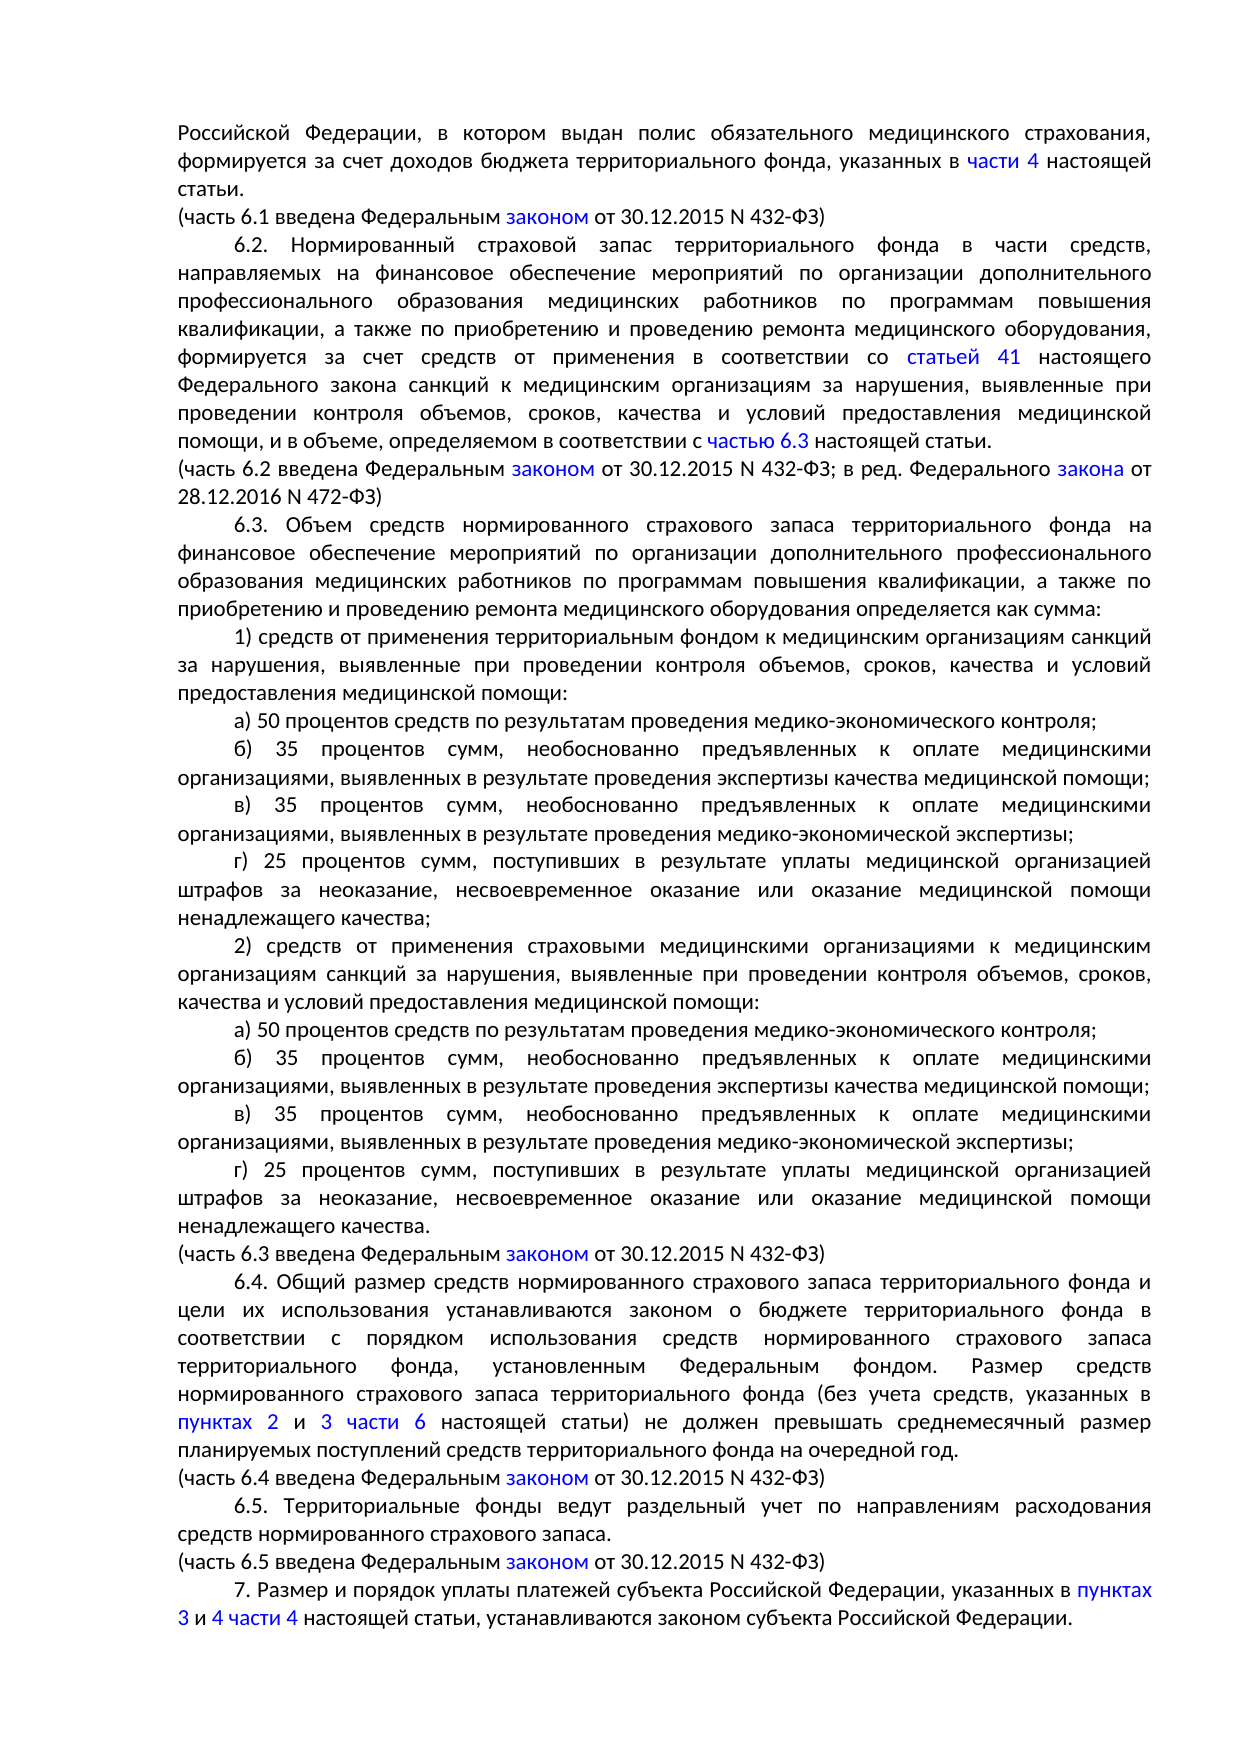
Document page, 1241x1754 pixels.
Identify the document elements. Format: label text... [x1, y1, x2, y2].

text (часть 6.2 введена Федеральным законом от 30.12.2015 N 432-ФЗ; в ред. Федерального закона от 28.12.2016 N 472-ФЗ) [177, 454, 1152, 510]
text 6.5. Территориальные фонды ведут раздельный учет по направлениям расходования средств нормированного страхового запаса. [177, 1491, 1152, 1547]
text г) 25 процентов сумм, поступивших в результате уплаты медицинской организацией штрафов за неоказание, несвоевременное оказание или оказание медицинской помощи ненадлежащего качества; [177, 847, 1152, 931]
text 7. Размер и порядок уплаты платежей субъекта Российской Федерации, указанных в пунктах 3 и 4 части 4 настоящей статьи, устанавливаются законом субъекта Российской Федерации. [177, 1575, 1152, 1631]
text г) 25 процентов сумм, поступивших в результате уплаты медицинской организацией штрафов за неоказание, несвоевременное оказание или оказание медицинской помощи ненадлежащего качества. [177, 1155, 1152, 1239]
text 6.4. Общий размер средств нормированного страхового запаса территориального фонда и цели их использования устанавливаются законом о бюджете территориального фонда в соответствии с порядком использования средств нормированного страхового запаса территориального фонда, установленным Федеральным фондом. Размер средств нормированного страхового запаса территориального фонда (без учета средств, указанных в пунктах 2 и 3 части 6 настоящей статьи) не должен превышать среднемесячный размер планируемых поступлений средств территориального фонда на очередной год. [177, 1267, 1152, 1463]
text б) 35 процентов сумм, необоснованно предъявленных к оплате медицинскими организациями, выявленных в результате проведения экспертизы качества медицинской помощи; [177, 1043, 1152, 1099]
text 6.3. Объем средств нормированного страхового запаса территориального фонда на финансовое обеспечение мероприятий по организации дополнительного профессионального образования медицинских работников по программам повышения квалификации, а также по приобретению и проведению ремонта медицинского оборудования определяется как сумма: [177, 510, 1152, 622]
text (часть 6.1 введена Федеральным законом от 30.12.2015 N 432-ФЗ) [177, 202, 1152, 230]
text (часть 6.5 введена Федеральным законом от 30.12.2015 N 432-ФЗ) [177, 1547, 1152, 1575]
text а) 50 процентов средств по результатам проведения медико-экономического контроля; [177, 1015, 1152, 1043]
text 6.2. Нормированный страховой запас территориального фонда в части средств, направляемых на финансовое обеспечение мероприятий по организации дополнительного профессионального образования медицинских работников по программам повышения квалификации, а также по приобретению и проведению ремонта медицинского оборудования, формируется за счет средств от применения в соответствии со статьей 41 настоящего Федерального закона санкций к медицинским организациям за нарушения, выявленные при проведении контроля объемов, сроков, качества и условий предоставления медицинской помощи, и в объеме, определяемом в соответствии с частью 6.3 настоящей статьи. [177, 230, 1152, 454]
text б) 35 процентов сумм, необоснованно предъявленных к оплате медицинскими организациями, выявленных в результате проведения экспертизы качества медицинской помощи; [177, 734, 1152, 791]
text (часть 6.3 введена Федеральным законом от 30.12.2015 N 432-ФЗ) [177, 1239, 1152, 1267]
text в) 35 процентов сумм, необоснованно предъявленных к оплате медицинскими организациями, выявленных в результате проведения медико-экономической экспертизы; [177, 791, 1152, 847]
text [177, 118, 1152, 202]
text 1) средств от применения территориальным фондом к медицинским организациям санкций за нарушения, выявленные при проведении контроля объемов, сроков, качества и условий предоставления медицинской помощи: [177, 622, 1152, 707]
text (часть 6.4 введена Федеральным законом от 30.12.2015 N 432-ФЗ) [177, 1463, 1152, 1491]
text а) 50 процентов средств по результатам проведения медико-экономического контроля; [177, 707, 1152, 734]
text в) 35 процентов сумм, необоснованно предъявленных к оплате медицинскими организациями, выявленных в результате проведения медико-экономической экспертизы; [177, 1099, 1152, 1155]
text 2) средств от применения страховыми медицинскими организациями к медицинским организациям санкций за нарушения, выявленные при проведении контроля объемов, сроков, качества и условий предоставления медицинской помощи: [177, 931, 1152, 1015]
